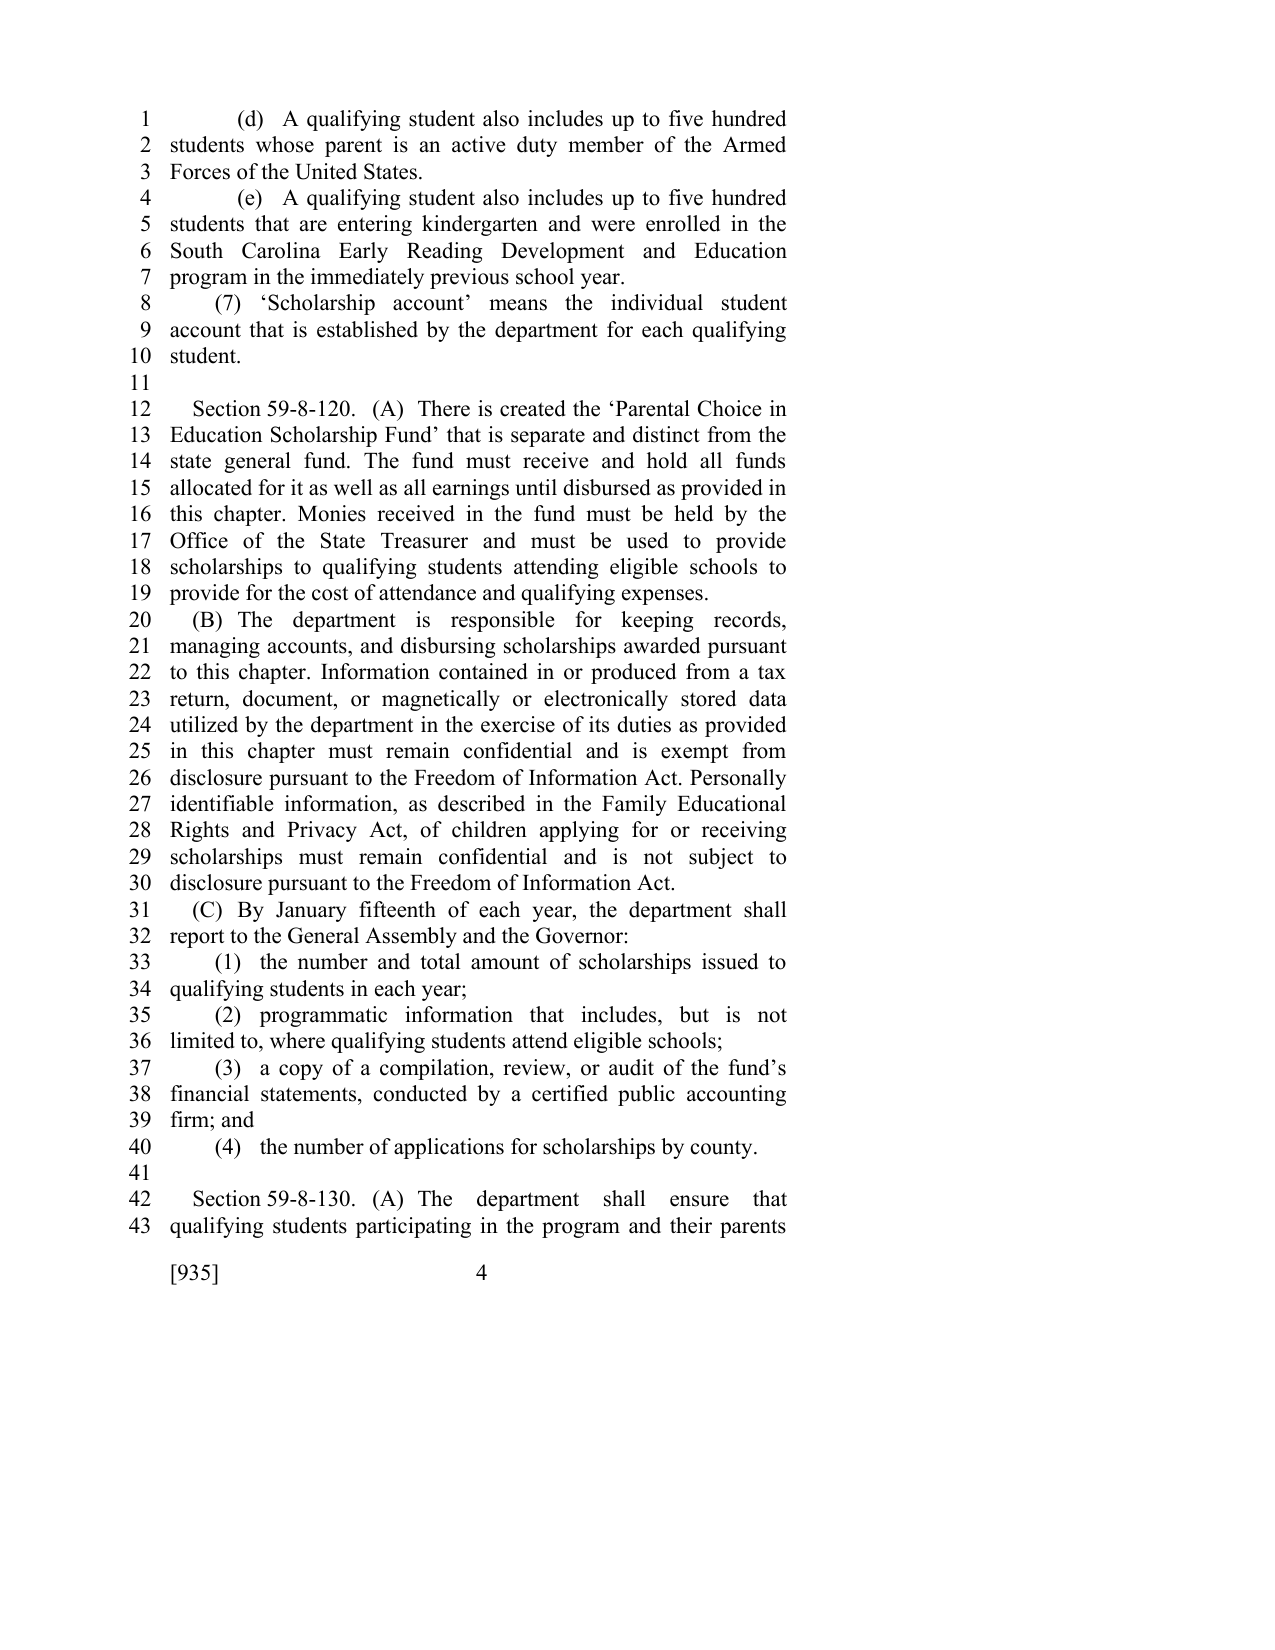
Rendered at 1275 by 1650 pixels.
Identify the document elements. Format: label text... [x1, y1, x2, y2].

text (4) the number of applications for scholarships by county. [169, 1133, 787, 1159]
text (d) A qualifying student also includes up to five hundred students whose parent is an active duty member of the Armed Forces of the United States. [169, 105, 787, 184]
text (3) a copy of a compilation, review, or audit of the fund’s financial statements, conducted by a certified public accounting firm; and [169, 1054, 787, 1133]
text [169, 1186, 787, 1238]
text (C) By January fifteenth of each year, the department shall report to the General Assembly and the Governor: [169, 896, 787, 948]
text Section 59-8-120. (A) There is created the ‘Parental Choice in Education Scholarship Fund’ that is separate and distinct from the state general fund. The fund must receive and hold all funds allocated for it as well as all earnings until disbursed as provided in this chapter. Monies received in the fund must be held by the Office of the State Treasurer and must be used to provide scholarships to qualifying students attending eligible schools to provide for the cost of attendance and qualifying expenses. [169, 395, 787, 606]
text (7) ‘Scholarship account’ means the individual student account that is established by the department for each qualifying student. [169, 289, 787, 368]
text (B) The department is responsible for keeping records, managing accounts, and disbursing scholarships awarded pursuant to this chapter. Information contained in or produced from a tax return, document, or magnetically or electronically stored data utilized by the department in the exercise of its duties as provided in this chapter must remain confidential and is exempt from disclosure pursuant to the Freedom of Information Act. Personally identifiable information, as described in the Family Educational Rights and Privacy Act, of children applying for or receiving scholarships must remain confidential and is not subject to disclosure pursuant to the Freedom of Information Act. [169, 606, 787, 896]
text (1) the number and total amount of scholarships issued to qualifying students in each year; [169, 948, 787, 1001]
text (e) A qualifying student also includes up to five hundred students that are entering kindergarten and were enrolled in the South Carolina Early Reading Development and Education program in the immediately previous school year. [169, 184, 787, 289]
text (2) programmatic information that includes, but is not limited to, where qualifying students attend eligible schools; [169, 1001, 787, 1054]
